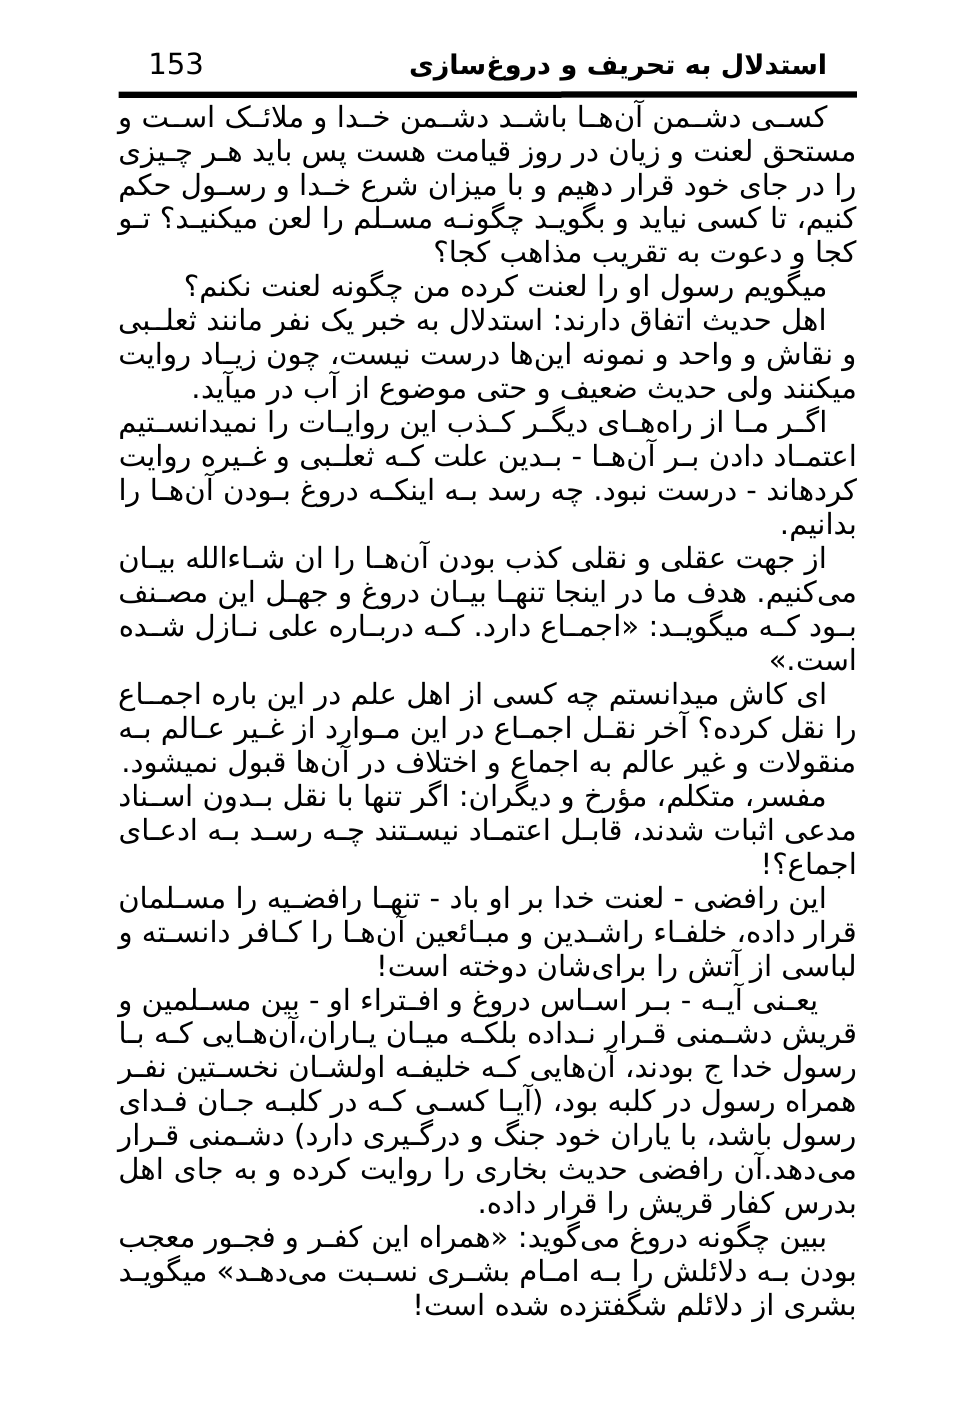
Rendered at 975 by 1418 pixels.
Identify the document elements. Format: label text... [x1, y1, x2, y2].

text از جهت عقلی و نقلی کذب بودن آن‌ها را ان شاءالله بیان می‌کنیم. هدف ما در اینجا تنها بیان دروغ و جهل این مصنف بود که میگوید: «اجماع دارد. که درباره علی نازل شده است.» [118, 541, 857, 677]
text یعنی آیه - بر اساس دروغ و افتراء او - بین مسلمین و قریش دشمنی قرار نداده بلکه میان یاران،آن‌هایی که با رسول خدا ج بودند، آن‌هایی که خلیفه اولشان نخستین نفر همراه رسول در کلبه بود، (آیا کسی که در کلبه جان فدای رسول باشد، با یاران خود جنگ و درگیری دارد) دشمنی قرار می‌دهد.آن رافضی حدیث بخاری را روایت کرده و به جای اهل بدرس کفار قریش را قرار داده. [118, 983, 857, 1221]
text اگر ما از راه‌های دیگر کذب این روایات را نمیدانستیم اعتماد دادن بر آن‌ها - بدین علت که ثعلبی و غیره روایت کردهاند - درست نبود. چه رسد به اینکه دروغ بودن آن‌ها را بدانیم. [118, 406, 857, 541]
text ای کاش میدانستم چه کسی از اهل علم در این باره اجماع را نقل کرده؟ آخر نقل اجماع در این موارد از غیر عالم به منقولات و غیر عالم به اجماع و اختلاف در آن‌ها قبول نمیشود. [118, 677, 857, 779]
text کسی دشمن آن‌ها باشد دشمن خدا و ملائک است و مستحق لعنت و زیان در روز قیامت هست پس باید هر چیزی را در جای خود قرار دهیم و با میزان شرع خدا و رسول حکم کنیم، تا کسی نیاید و بگوید چگونه مسلم را لعن میکنید؟ تو کجا و دعوت به تقریب مذاهب کجا؟ [118, 100, 857, 270]
text این رافضی - لعنت خدا بر او باد - تنها رافضیه را مسلمان قرار داده، خلفاء راشدین و مبائعین آن‌ها را کافر دانسته و لباسی از آتش را برای‌شان دوخته است! [118, 881, 857, 983]
text ببین چگونه دروغ می‌گوید: «همراه این کفر و فجور معجب بودن به دلائلش را به امام بشری نسبت می‌دهد» میگوید بشری از دلائلم شگفتزده شده است! [118, 1221, 857, 1322]
text مفسر، متکلم، مؤرخ و دیگران: اگر تنها با نقل بدون اسناد مدعی اثبات شدند، قابل اعتماد نیستند چه رسد به ادعای اجماع؟! [118, 779, 857, 881]
text اهل حدیث اتفاق دارند: استدلال به خبر یک نفر مانند ثعلبی و نقاش و واحد و نمونه این‌ها درست نیست، چون زیاد روایت میکنند ولی حدیث ضعیف و حتی موضوع از آب در میآید. [118, 304, 857, 406]
text میگویم رسول او را لعنت کرده من چگونه لعنت نکنم؟ [118, 270, 857, 304]
